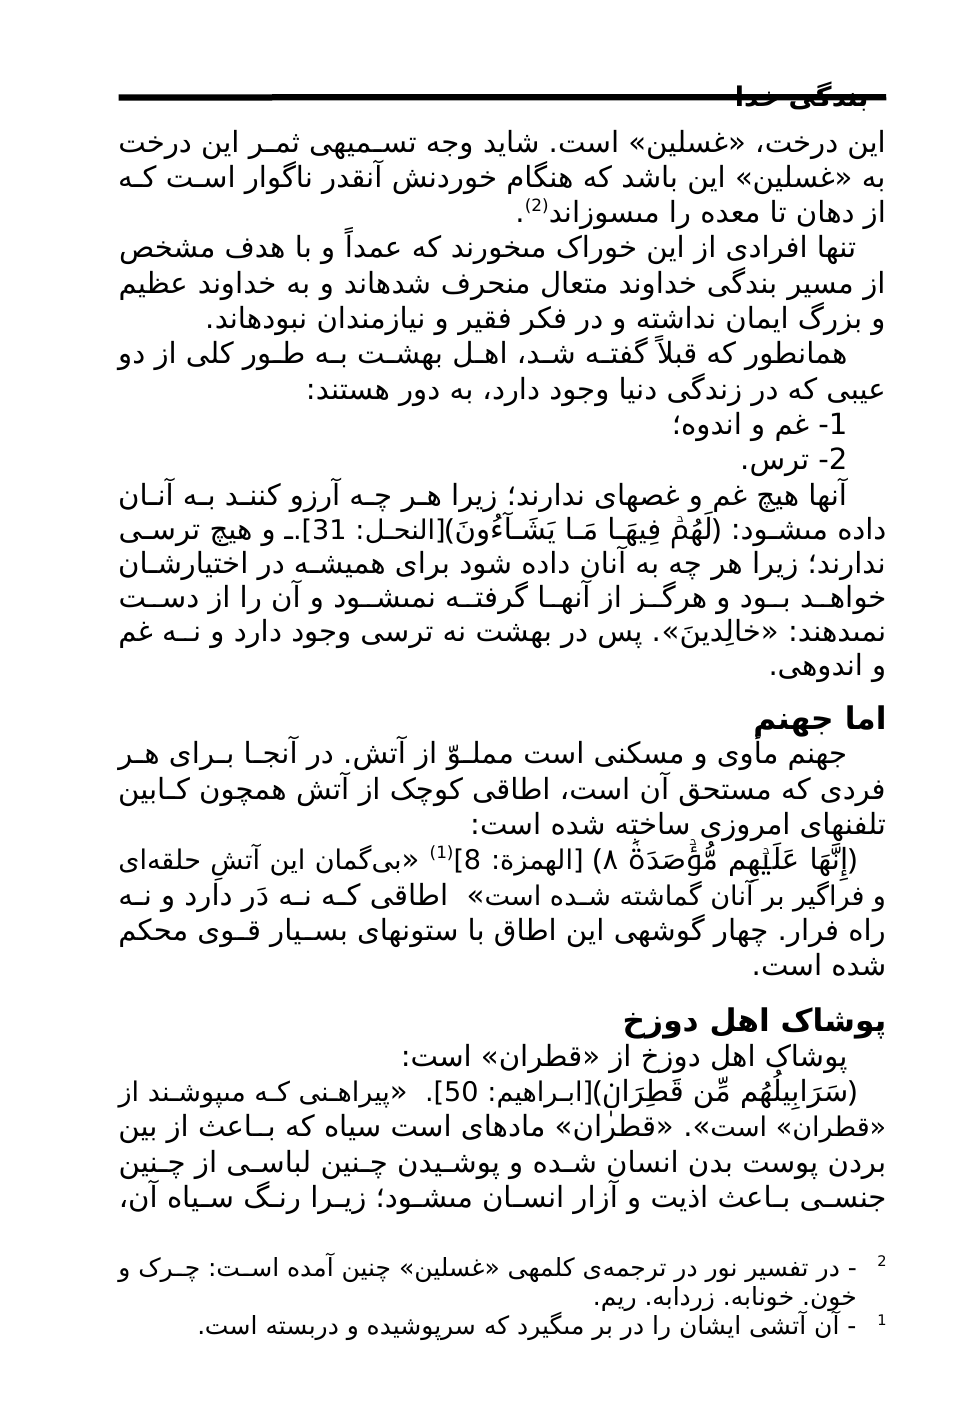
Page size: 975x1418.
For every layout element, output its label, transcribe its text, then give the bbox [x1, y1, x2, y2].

text پوشاک اهل دوزخ از «قطران» است: [118, 1039, 886, 1073]
text اما جهنم [118, 701, 886, 737]
text پوشاک اهل دوزخ [118, 1003, 886, 1039]
text 2- ترس. [118, 443, 886, 477]
text 1- غم و اندوه؛ [118, 407, 886, 441]
text ﴿إِنَّهَا عَلَيۡهِم مُّؤۡصَدَةٞ ٨﴾ [الهمزة: 8]() «بی‌گمان این آتشِ حلقه‌ای و فراگیر بر آنان گماشته شده است» اطاقى كه نه دَر دارد و نه راه فرار. چهار گوشه‏ى این اطاق با ستون‏هاى بسیار قوى محكم شده است. [118, 843, 886, 983]
text تنها افرادى از این خوراک مى‏خورند كه عمداً و با هدف مشخص از مسیر بندگى خداوند متعال منحرف شده‏اند و به خداوند عظیم و بزرگ ایمان نداشته و در فكر فقیر و نیازمندان نبوده‏اند. [118, 231, 886, 335]
text همان‏طور كه قبلاً گفته شد، اهل بهشت به طور كلى از دو عیبى كه در زندگى دنیا وجود دارد، به دور هستند: [118, 337, 886, 406]
text آن‏ها هیچ غم و غصه‏اى ندارند؛ زیرا هر چه آرزو كنند به آنان داده مى‏شود: ﴿لَهُمۡ فِيهَا مَا يَشَآءُونَ﴾[النحل: 31]. و هیچ ترسى ندارند؛ زیرا هر چه به آنان داده شود براى همیشه در اختیارشان خواهد بود و هرگز از آن‏ها گرفته نمى‏شود و آن را از دست نمى‏دهند: «خالِدینَ». پس در بهشت نه ترسى وجود دارد و نه غم و اندوهى. [118, 478, 886, 682]
text جهنم مأوى و مسكنى است مملوّ از آتش. در آن‏جا براى هر فردى كه مستحق آن است، اطاقى كوچک از آتش هم‏چون كابین تلفن‏هاى امروزى ساخته شده است: [118, 737, 886, 841]
